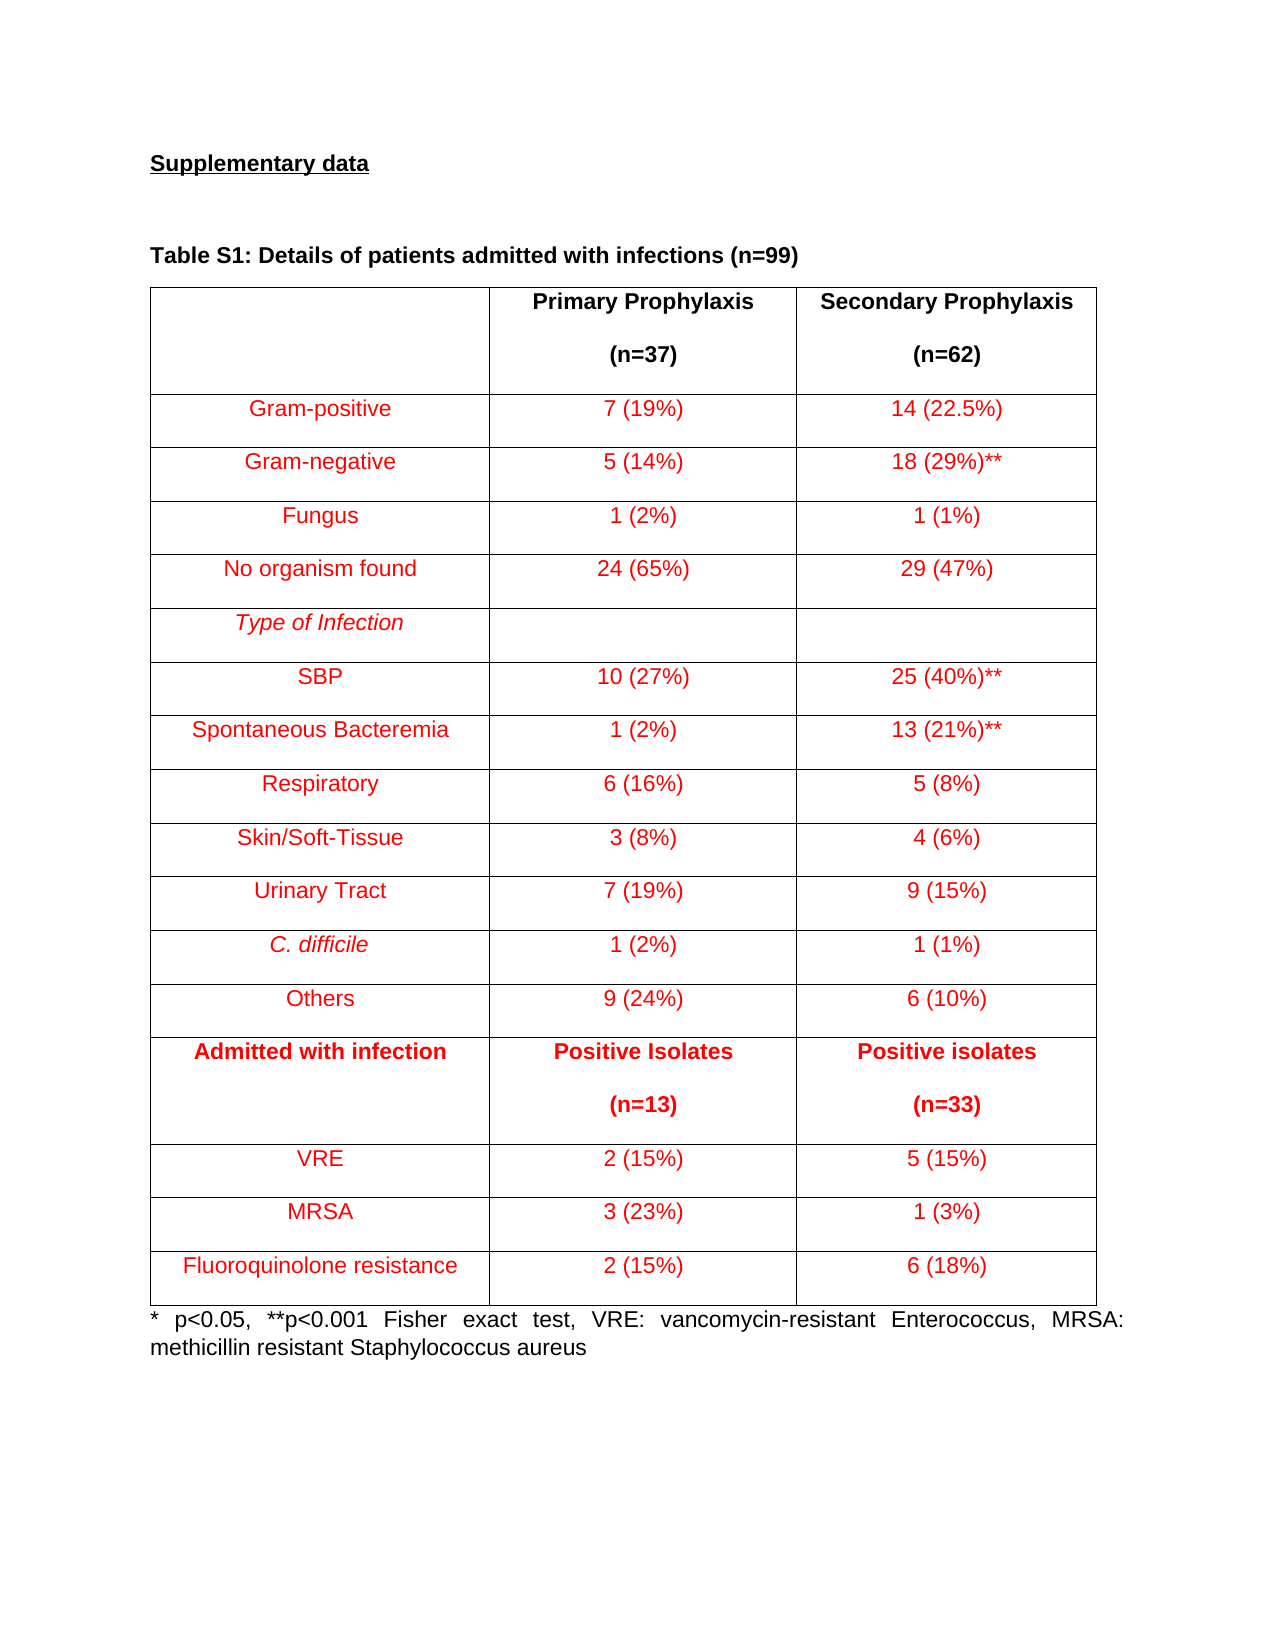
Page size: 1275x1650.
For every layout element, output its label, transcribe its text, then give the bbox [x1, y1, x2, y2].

table_cell Gram-negative [151, 448, 489, 501]
table_cell Admitted with infection [151, 1038, 489, 1143]
table_cell MRSA [151, 1198, 489, 1251]
table_cell Urinary Tract [151, 877, 489, 930]
table_cell 7 (19%) [490, 877, 796, 930]
table_cell 4 (6%) [797, 824, 1096, 876]
table_cell 1 (2%) [490, 716, 796, 769]
table_header Secondary Prophylaxis (n=62) [797, 288, 1096, 393]
table_cell 2 (15%) [490, 1145, 796, 1197]
table_cell Fluoroquinolone resistance [151, 1252, 489, 1304]
table_cell 25 (40%)** [797, 663, 1096, 715]
table_cell Positive isolates (n=33) [797, 1038, 1096, 1143]
table_cell 6 (16%) [490, 770, 796, 823]
table_cell 18 (29%)** [797, 448, 1096, 501]
table_cell 9 (15%) [797, 877, 1096, 930]
table_cell 3 (23%) [490, 1198, 796, 1251]
table_cell Skin/Soft-Tissue [151, 824, 489, 876]
table_header Primary Prophylaxis (n=37) [490, 288, 796, 393]
text Supplementary data [150, 150, 1125, 176]
table_cell 6 (18%) [797, 1252, 1096, 1304]
table_cell SBP [151, 663, 489, 715]
table_cell No organism found [151, 555, 489, 608]
table_cell [490, 609, 796, 662]
table_cell 2 (15%) [490, 1252, 796, 1304]
text * p<0.05, **p<0.001 Fisher exact test, VRE: vancomycin-resistant Enterococcus, MRSA: methicillin resistant Staphylococcus aureus [150, 1306, 1125, 1360]
table_cell 5 (8%) [797, 770, 1096, 823]
table_header [151, 288, 489, 393]
table_cell VRE [151, 1145, 489, 1197]
table_cell 5 (14%) [490, 448, 796, 501]
table_cell Positive Isolates (n=13) [490, 1038, 796, 1143]
text Table S1: Details of patients admitted with infections (n=99) [150, 242, 1125, 268]
table_cell 6 (10%) [797, 985, 1096, 1037]
table_cell 1 (2%) [490, 931, 796, 983]
table_cell Others [151, 985, 489, 1037]
table_cell C. difficile [151, 931, 489, 983]
table_cell 5 (15%) [797, 1145, 1096, 1197]
table_cell [797, 609, 1096, 662]
table_cell Type of Infection [151, 609, 489, 662]
table_cell 1 (2%) [490, 502, 796, 554]
table_cell 1 (1%) [797, 502, 1096, 554]
table_cell 7 (19%) [490, 395, 796, 447]
table_cell 29 (47%) [797, 555, 1096, 608]
table_cell Gram-positive [151, 395, 489, 447]
table_cell 1 (1%) [797, 931, 1096, 983]
table_cell Fungus [151, 502, 489, 554]
table_cell 1 (3%) [797, 1198, 1096, 1251]
table_cell 13 (21%)** [797, 716, 1096, 769]
table_cell 9 (24%) [490, 985, 796, 1037]
table_cell 10 (27%) [490, 663, 796, 715]
table_cell 3 (8%) [490, 824, 796, 876]
table_cell 24 (65%) [490, 555, 796, 608]
table_cell 14 (22.5%) [797, 395, 1096, 447]
table_cell Spontaneous Bacteremia [151, 716, 489, 769]
table_cell Respiratory [151, 770, 489, 823]
